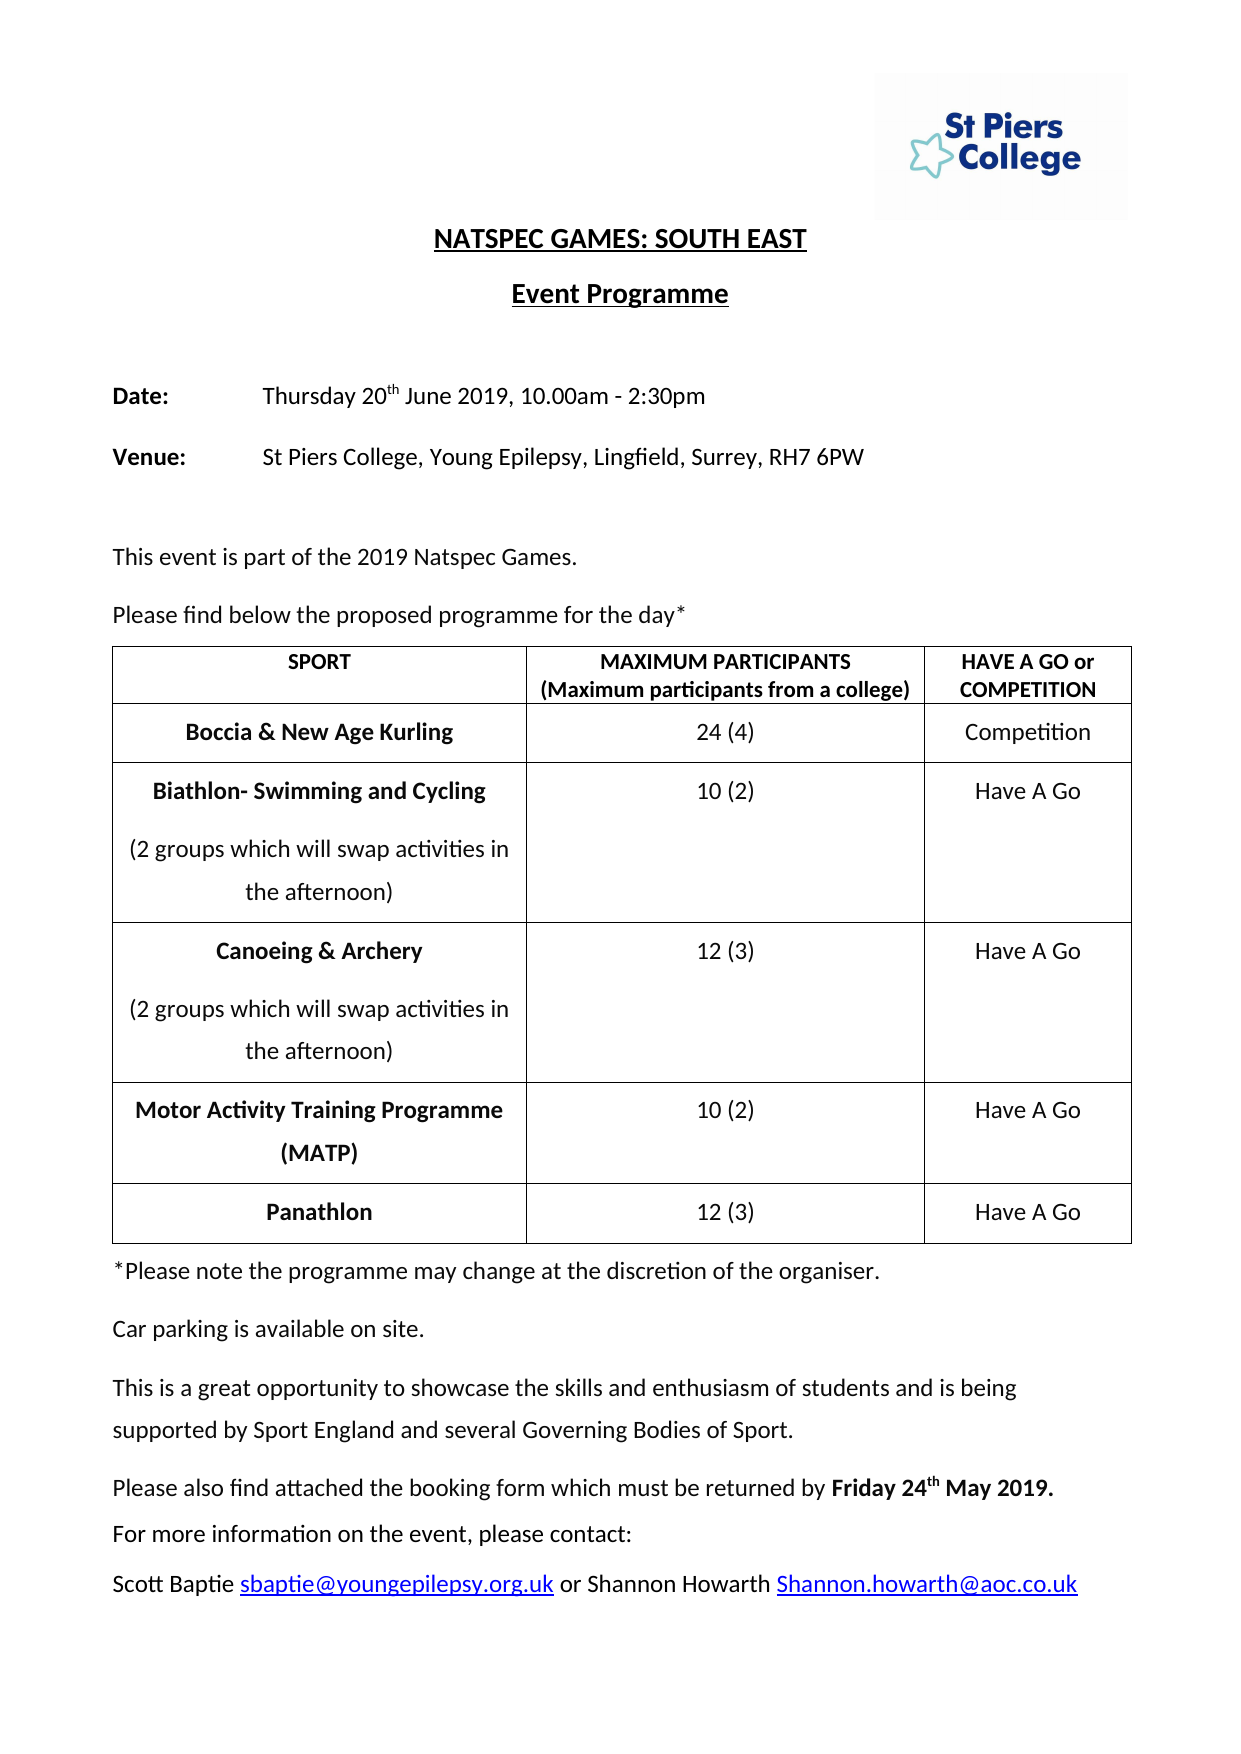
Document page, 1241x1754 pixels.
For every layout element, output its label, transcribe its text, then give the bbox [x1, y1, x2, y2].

table_header SPORT [113, 647, 526, 703]
text This event is part of the 2019 Natspec Games. [112, 529, 1128, 572]
table_cell 10 (2) [527, 1083, 924, 1183]
table_cell Biathlon- Swimming and Cycling (2 groups which will swap activities in the afternoon) [113, 763, 526, 922]
table_header MAXIMUM PARTICIPANTS (Maximum participants from a college) [527, 647, 924, 703]
table_cell Have A Go [925, 1083, 1131, 1183]
text Please find below the proposed programme for the day* [112, 588, 1128, 630]
text Date: Thursday 20th June 2019, 10.00am - 2:30pm [112, 380, 1128, 410]
table_cell 12 (3) [527, 923, 924, 1082]
table_cell Have A Go [925, 763, 1131, 922]
text *Please note the programme may change at the discretion of the organiser. [112, 1244, 1128, 1286]
text Venue: St Piers College, Young Epilepsy, Lingfield, Surrey, RH7 6PW [112, 441, 1128, 471]
table_cell 24 (4) [527, 704, 924, 762]
table_cell Panathlon [113, 1184, 526, 1242]
text Scott Baptie sbaptie@youngepilepsy.org.uk or Shannon Howarth Shannon.howarth@aoc.co.uk [112, 1568, 1128, 1598]
table_header HAVE A GO or COMPETITION [925, 647, 1131, 703]
text Car parking is available on site. [112, 1302, 1128, 1344]
text NATSPEC GAMES: SOUTH EAST [112, 220, 1128, 256]
table_cell Have A Go [925, 1184, 1131, 1242]
text For more information on the event, please contact: [112, 1518, 1128, 1549]
table_cell 12 (3) [527, 1184, 924, 1242]
text Event Programme [112, 275, 1128, 311]
text Please also find attached the booking form which must be returned by Friday 24th May 2019. [112, 1460, 1128, 1503]
table_cell Have A Go [925, 923, 1131, 1082]
table_cell Motor Activity Training Programme (MATP) [113, 1083, 526, 1183]
text This is a great opportunity to showcase the skills and enthusiasm of students and is being supported by Sport England and several Governing Bodies of Sport. [112, 1360, 1128, 1445]
picture [874, 73, 1128, 220]
table_cell Competition [925, 704, 1131, 762]
table_cell Canoeing & Archery (2 groups which will swap activities in the afternoon) [113, 923, 526, 1082]
table_cell Boccia & New Age Kurling [113, 704, 526, 762]
table_cell 10 (2) [527, 763, 924, 922]
